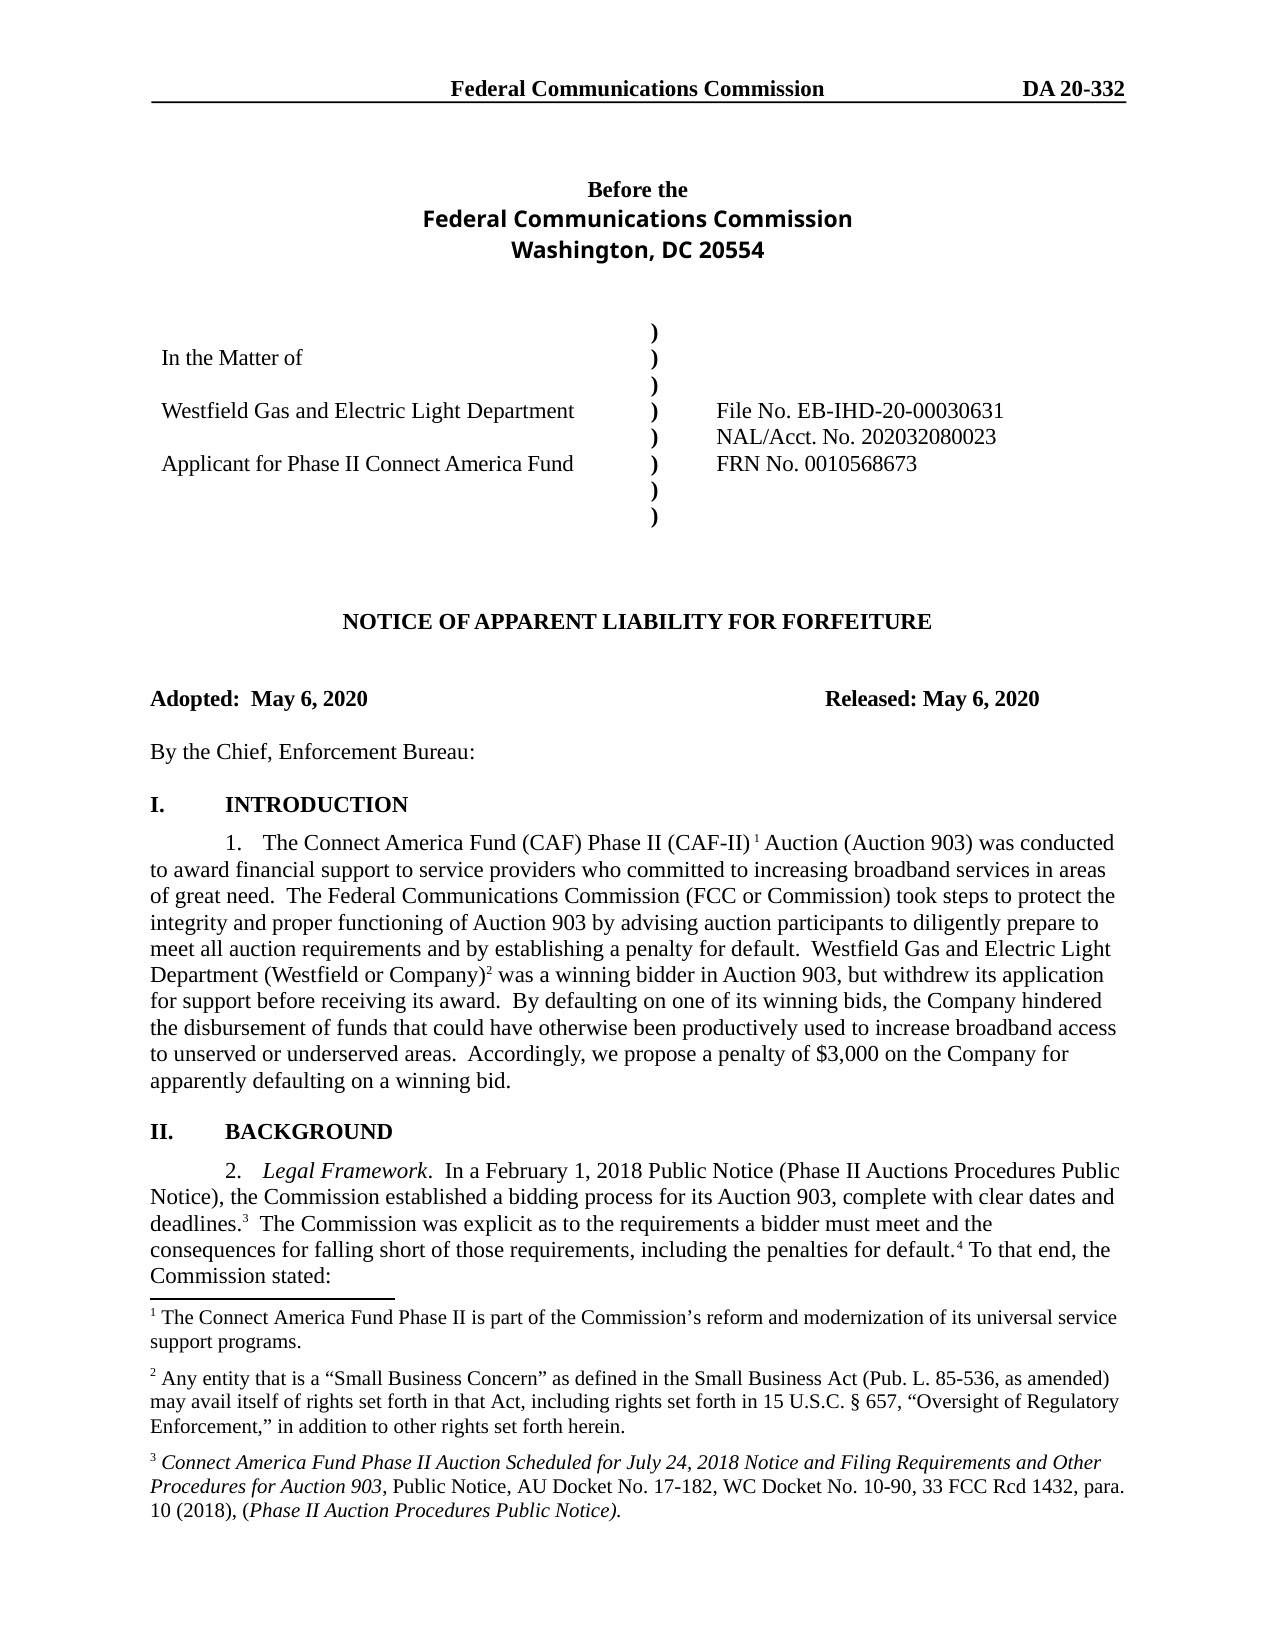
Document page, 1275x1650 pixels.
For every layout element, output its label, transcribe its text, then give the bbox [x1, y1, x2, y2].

text The Connect America Fund (CAF) Phase II (CAF-II) Auction (Auction 903) was conducted to award financial support to service providers who committed to increasing broadband services in areas of great need. The Federal Communications Commission (FCC or Commission) took steps to protect the integrity and proper functioning of Auction 903 by advising auction participants to diligently prepare to meet all auction requirements and by establishing a penalty for default. Westfield Gas and Electric Light Department (Westfield or Company) was a winning bidder in Auction 903, but withdrew its application for support before receiving its award. By defaulting on one of its winning bids, the Company hindered the disbursement of funds that could have otherwise been productively used to increase broadband access to unserved or underserved areas. Accordingly, we propose a penalty of $3,000 on the Company for apparently defaulting on a winning bid. [150, 829, 1125, 1093]
subtitle Introduction [150, 791, 1125, 817]
text Adopted: May 6, 2020 Released: May 6, 2020 [150, 687, 1125, 712]
table_header In the Matter of Westfield Gas and Electric Light Department Applicant for Phase II Connect America Fund [150, 318, 639, 608]
text NOTICE OF APPARENT LIABILITY FOR FORFEITURE [150, 608, 1125, 634]
table_header File No. EB-IHD-20-00030631 NAL/Acct. No. 202032080023 FRN No. 0010568673 [705, 318, 1147, 608]
text Before the [150, 176, 1125, 203]
text Legal Framework. In a February 1, 2018 Public Notice (Phase II Auctions Procedures Public Notice), the Commission established a bidding process for its Auction 903, complete with clear dates and deadlines. The Commission was explicit as to the requirements a bidder must meet and the consequences for falling short of those requirements, including the penalties for default. To that end, the Commission stated: [150, 1157, 1125, 1289]
subtitle Background [150, 1118, 1125, 1144]
text Washington, DC 20554 [150, 234, 1125, 265]
text By the Chief, Enforcement Bureau: [150, 738, 1125, 764]
text Federal Communications Commission [150, 203, 1125, 234]
table_header ) ) ) ) ) ) ) ) [639, 318, 705, 608]
